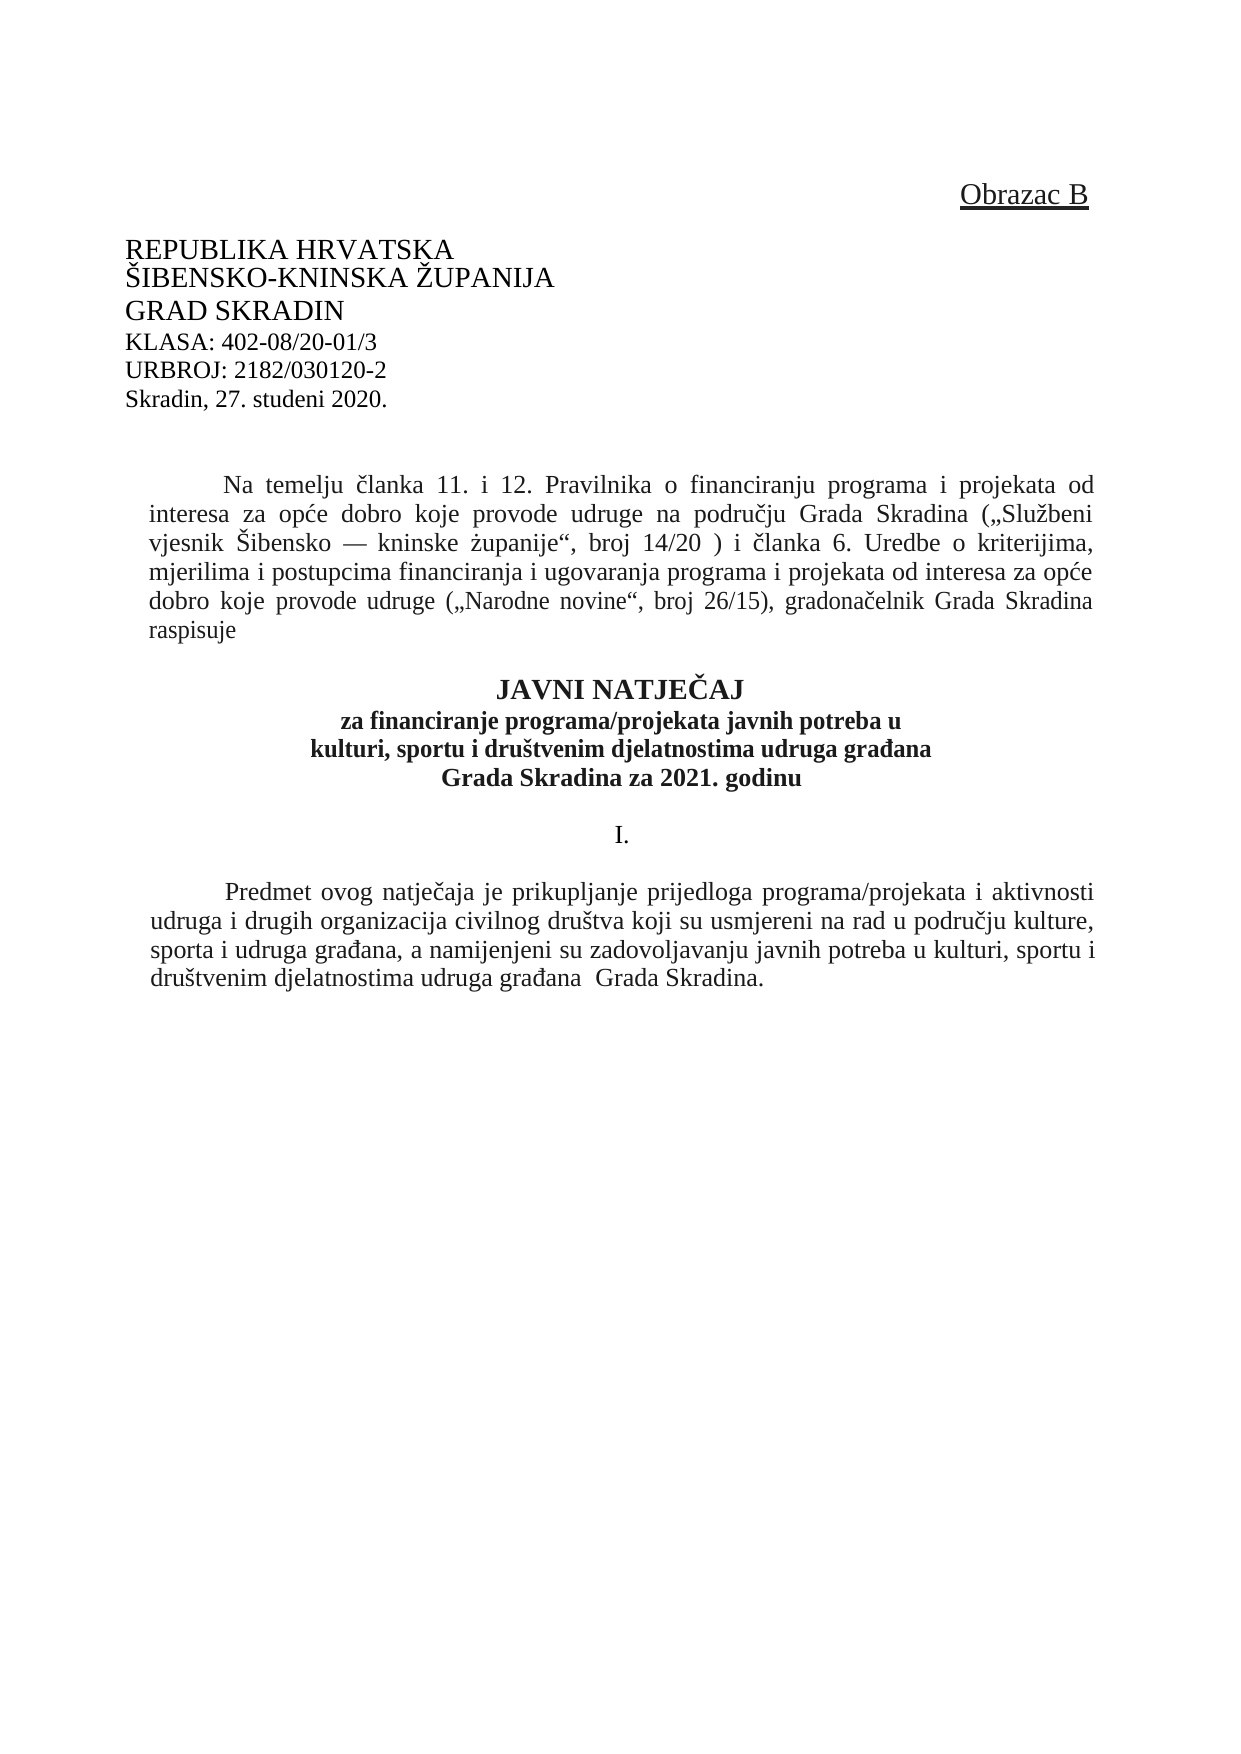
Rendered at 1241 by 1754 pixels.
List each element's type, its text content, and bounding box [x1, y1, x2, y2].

text GRAD SKRADIN [125, 293, 1119, 327]
subtitle za financiranje programa/projekata javnih potreba u kulturi, sportu i društvenim djelatnostima udruga građana Grada Skradina za 2021. godinu [298, 707, 944, 792]
text Na temelju članka 11. i 12. Pravilnika o financiranju programa i projekata od interesa za opće dobro koje provode udruge na području Grada Skradina („Službeni vjesnik Šibensko — kninske żupanije“, broj 14/20 ) i članka 6. Uredbe o kriterijima, mjerilima i postupcima financiranja i ugovaranja programa i projekata od interesa za opće dobro koje provode udruge („Narodne novine“, broj 26/15), gradonačelnik Grada Skradina raspisuje [149, 471, 1094, 644]
text I. [495, 819, 748, 849]
text REPUBLIKA HRVATSKA [125, 237, 1119, 265]
text Obrazac B [125, 176, 1088, 211]
text ŠIBENSKO-KNINSKA ŽUPANIJA [125, 265, 1119, 293]
text KLASA: 402-08/20-01/3 [125, 327, 396, 356]
text JAVNI NATJEČAJ [495, 673, 744, 706]
text URBROJ: 2182/030120-2 [125, 356, 396, 384]
text Skradin, 27. studeni 2020. [125, 384, 396, 413]
text Predmet ovog natječaja je prikupljanje prijedloga programa/projekata i aktivnosti udruga i drugih organizacija civilnog društva koji su usmjereni na rad u području kulture, sporta i udruga građana, a namijenjeni su zadovoljavanju javnih potreba u kulturi, sportu i društvenim djelatnostima udruga građana Grada Skradina. [150, 878, 1096, 992]
